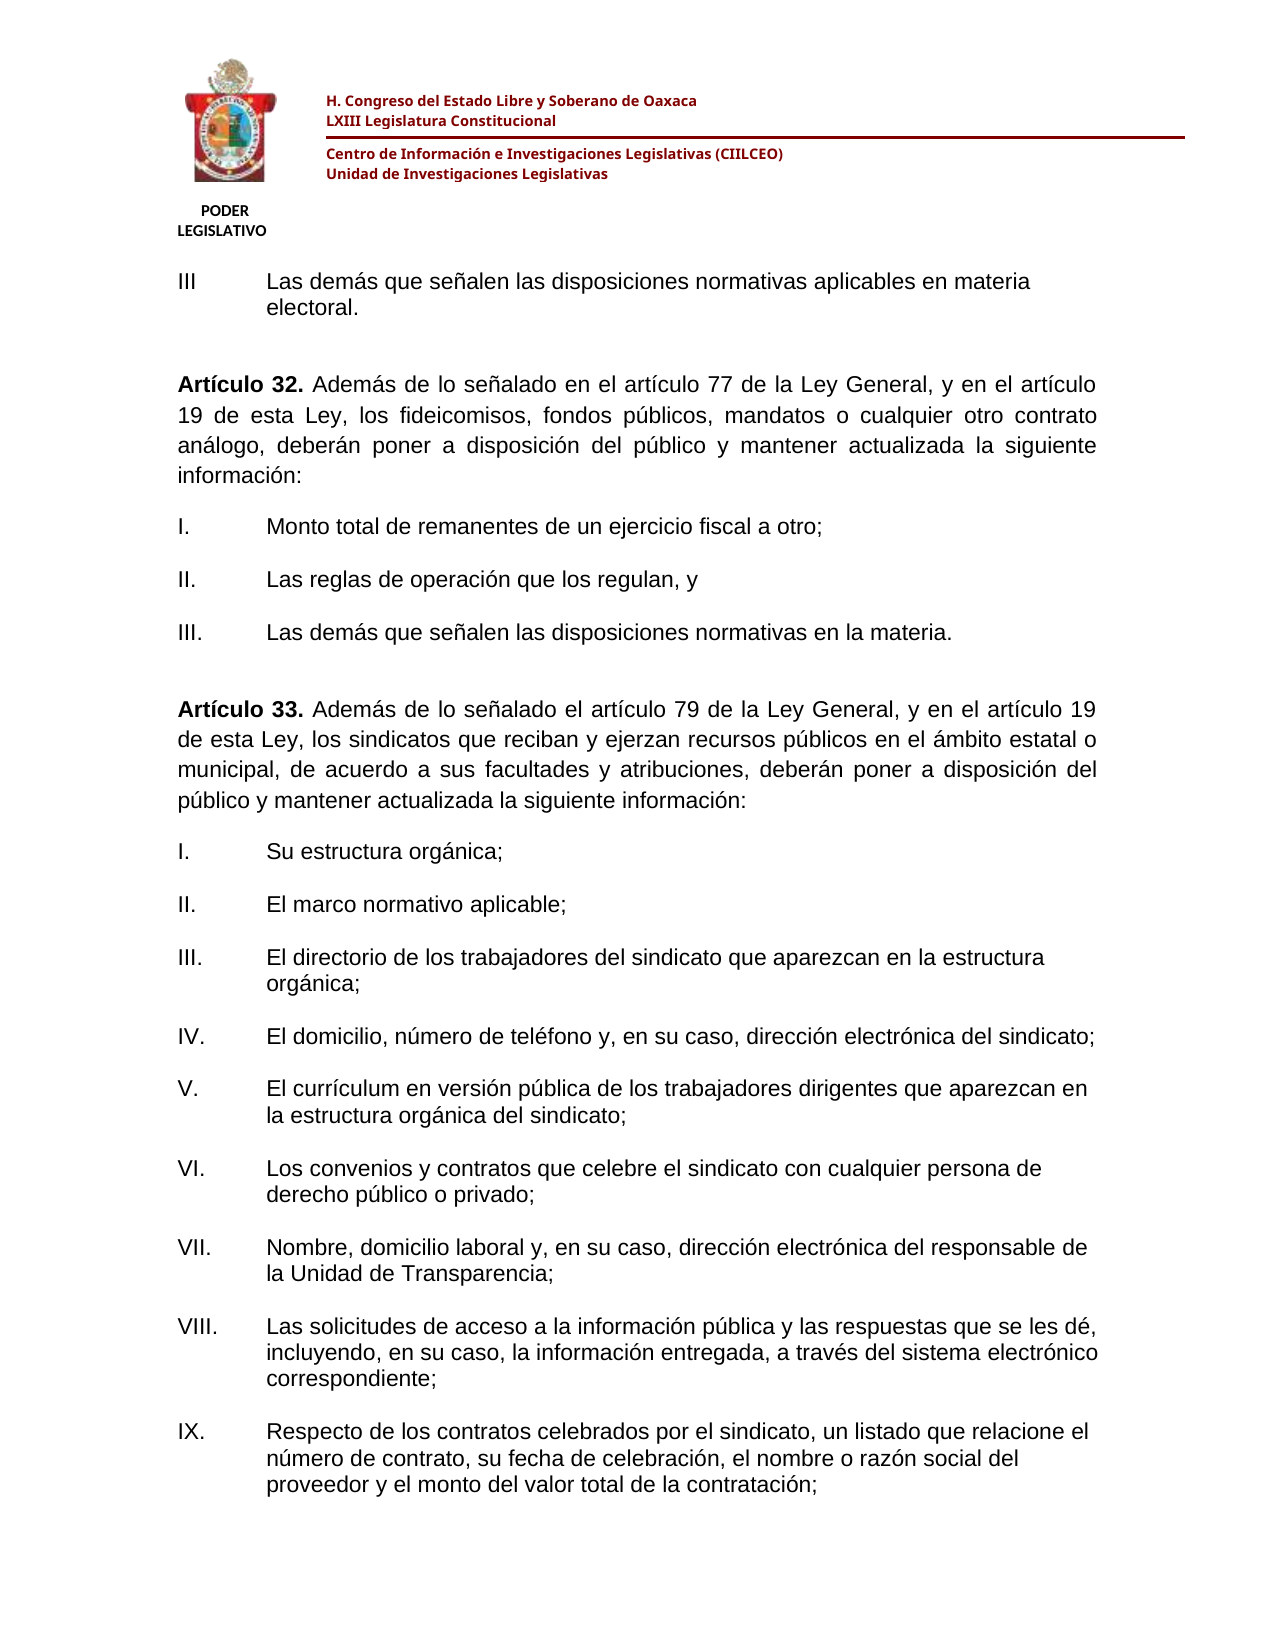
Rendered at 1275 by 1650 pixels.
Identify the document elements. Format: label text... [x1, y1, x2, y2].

list Las solicitudes de acceso a la información pública y las respuestas que se les dé, incluyendo, en su caso, la información entregada, a través del sistema electrónico correspondiente; [177, 1313, 1098, 1392]
text Artículo 32. Además de lo señalado en el artículo 77 de la Ley General, y en el artículo 19 de esta Ley, los fideicomisos, fondos públicos, mandatos o cualquier otro contrato análogo, deberán poner a disposición del público y mantener actualizada la siguiente información: [177, 371, 1098, 488]
text Artículo 33. Además de lo señalado el artículo 79 de la Ley General, y en el artículo 19 de esta Ley, los sindicatos que reciban y ejerzan recursos públicos en el ámbito estatal o municipal, de acuerdo a sus facultades y atribuciones, deberán poner a disposición del público y mantener actualizada la siguiente información: [177, 696, 1098, 813]
list Monto total de remanentes de un ejercicio fiscal a otro; [177, 513, 1114, 540]
list Los convenios y contratos que celebre el sindicato con cualquier persona de derecho público o privado; [177, 1154, 1042, 1207]
picture [185, 58, 277, 182]
list El domicilio, número de teléfono y, en su caso, dirección electrónica del sindicato; [177, 1023, 1114, 1049]
list Respecto de los contratos celebrados por el sindicato, un listado que relacione el número de contrato, su fecha de celebración, el nombre o razón social del proveedor y el monto del valor total de la contratación; [177, 1418, 1089, 1497]
list Su estructura orgánica; [177, 838, 1114, 864]
list Nombre, domicilio laboral y, en su caso, dirección electrónica del responsable de la Unidad de Transparencia; [177, 1233, 1088, 1286]
list Las reglas de operación que los regulan, y [177, 566, 1114, 592]
text III Las demás que señalen las disposiciones normativas aplicables en materia electoral. [177, 268, 1031, 320]
list El marco normativo aplicable; [177, 891, 1114, 917]
list Las demás que señalen las disposiciones normativas en la materia. [177, 619, 1114, 645]
list El currículum en versión pública de los trabajadores dirigentes que aparezcan en la estructura orgánica del sindicato; [177, 1075, 1088, 1128]
list El directorio de los trabajadores del sindicato que aparezcan en la estructura orgánica; [177, 943, 1044, 996]
